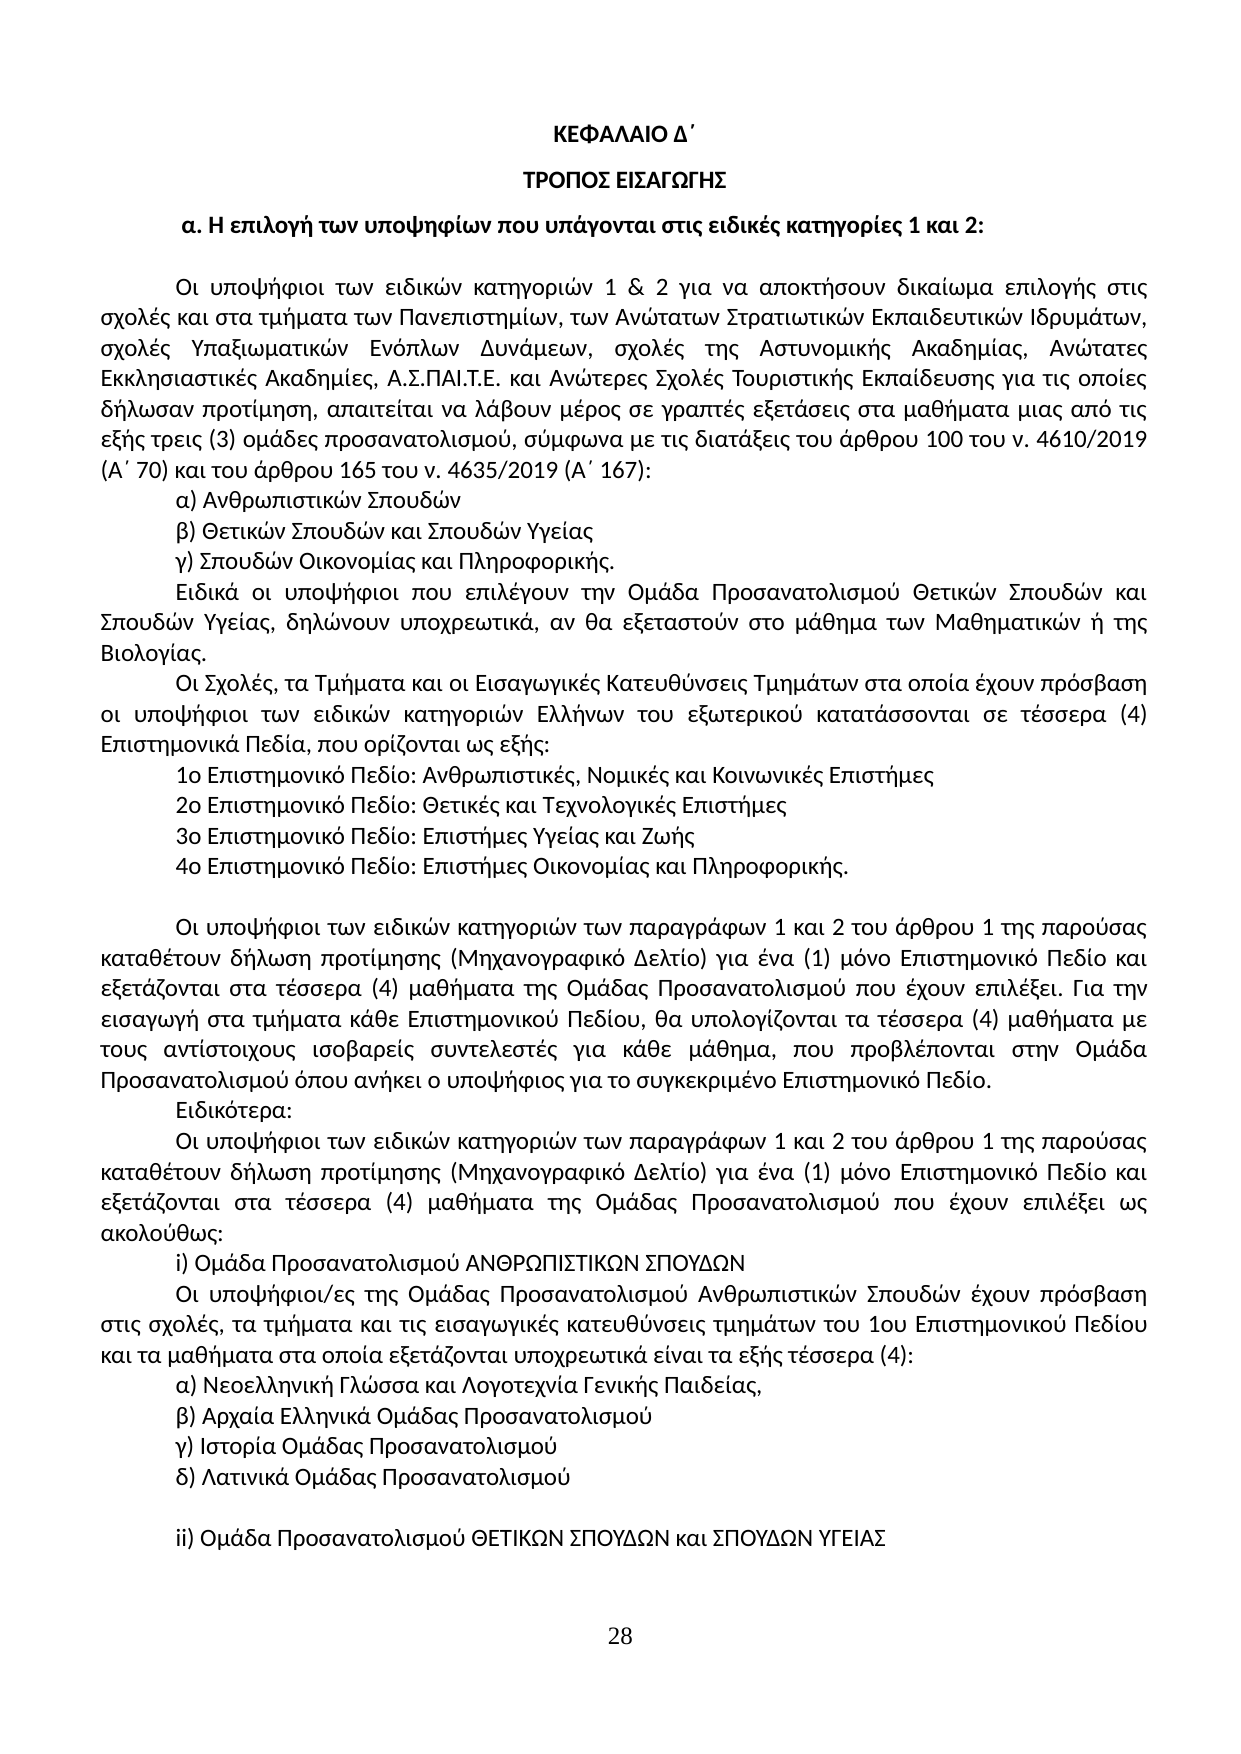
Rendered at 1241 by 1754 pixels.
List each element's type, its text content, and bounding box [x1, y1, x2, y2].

text γ) Σπουδών Οικονομίας και Πληροφορικής. [100, 545, 1149, 576]
text 4o Επιστημονικό Πεδίο: Επιστήμες Οικονομίας και Πληροφορικής. [100, 851, 1149, 881]
text 1o Επιστημονικό Πεδίο: Ανθρωπιστικές, Νομικές και Κοινωνικές Επιστήμες [100, 759, 1149, 789]
text β) Αρχαία Ελληνικά Ομάδας Προσανατολισμού [100, 1400, 1149, 1430]
text Οι υποψήφιοι/ες της Ομάδας Προσανατολισμού Ανθρωπιστικών Σπουδών έχουν πρόσβαση στις σχολές, τα τμήματα και τις εισαγωγικές κατευθύνσεις τμημάτων του 1ου Επιστημονικού Πεδίου και τα μαθήματα στα οποία εξετάζονται υποχρεωτικά είναι τα εξής τέσσερα (4): [100, 1278, 1149, 1369]
text Οι Σχολές, τα Τμήματα και οι Εισαγωγικές Κατευθύνσεις Τμημάτων στα οποία έχουν πρόσβαση οι υποψήφιοι των ειδικών κατηγοριών Ελλήνων του εξωτερικού κατατάσσονται σε τέσσερα (4) Επιστημονικά Πεδία, που ορίζονται ως εξής: [100, 667, 1149, 759]
text Ειδικότερα: [100, 1095, 1149, 1125]
text δ) Λατινικά Ομάδας Προσανατολισμού [100, 1461, 1149, 1491]
text α) Νεοελληνική Γλώσσα και Λογοτεχνία Γενικής Παιδείας, [100, 1369, 1149, 1400]
text β) Θετικών Σπουδών και Σπουδών Υγείας [100, 515, 1149, 545]
subtitle ΚΕΦΑΛΑΙΟ Δ΄ [100, 118, 1149, 149]
text α) Ανθρωπιστικών Σπουδών [100, 484, 1149, 515]
text i) Ομάδα Προσανατολισμού ΑΝΘΡΩΠΙΣΤΙΚΩΝ ΣΠΟΥΔΩΝ [100, 1247, 1149, 1278]
text γ) Ιστορία Ομάδας Προσανατολισμού [100, 1430, 1149, 1461]
text α. Η επιλογή των υποψηφίων που υπάγονται στις ειδικές κατηγορίες 1 και 2: [100, 209, 1149, 240]
text 3o Επιστημονικό Πεδίο: Επιστήμες Υγείας και Ζωής [100, 820, 1149, 851]
text 2o Επιστημονικό Πεδίο: Θετικές και Τεχνολογικές Επιστήμες [100, 789, 1149, 820]
text ii) Ομάδα Προσανατολισμού ΘΕΤΙΚΩΝ ΣΠΟΥΔΩΝ και ΣΠΟΥΔΩΝ ΥΓΕΙΑΣ [100, 1522, 1149, 1552]
subtitle ΤΡΟΠΟΣ ΕΙΣΑΓΩΓΗΣ [100, 164, 1149, 194]
text Οι υποψήφιοι των ειδικών κατηγοριών των παραγράφων 1 και 2 του άρθρου 1 της παρούσας καταθέτουν δήλωση προτίμησης (Μηχανογραφικό Δελτίο) για ένα (1) μόνο Επιστημονικό Πεδίο και εξετάζονται στα τέσσερα (4) μαθήματα της Ομάδας Προσανατολισμού που έχουν επιλέξει. Για την εισαγωγή στα τμήματα κάθε Επιστημονικού Πεδίου, θα υπολογίζονται τα τέσσερα (4) μαθήματα με τους αντίστοιχους ισοβαρείς συντελεστές για κάθε μάθημα, που προβλέπονται στην Ομάδα Προσανατολισμού όπου ανήκει ο υποψήφιος για το συγκεκριμένο Επιστημονικό Πεδίο. [100, 912, 1149, 1095]
text Οι υποψήφιοι των ειδικών κατηγοριών των παραγράφων 1 και 2 του άρθρου 1 της παρούσας καταθέτουν δήλωση προτίμησης (Μηχανογραφικό Δελτίο) για ένα (1) μόνο Επιστημονικό Πεδίο και εξετάζονται στα τέσσερα (4) μαθήματα της Ομάδας Προσανατολισμού που έχουν επιλέξει ως ακολούθως: [100, 1125, 1149, 1247]
text Ειδικά οι υποψήφιοι που επιλέγουν την Ομάδα Προσανατολισμού Θετικών Σπουδών και Σπουδών Υγείας, δηλώνουν υποχρεωτικά, αν θα εξεταστούν στο μάθημα των Μαθηματικών ή της Βιολογίας. [100, 576, 1149, 667]
text Οι υποψήφιοι των ειδικών κατηγοριών 1 & 2 για να αποκτήσουν δικαίωμα επιλογής στις σχολές και στα τμήματα των Πανεπιστημίων, των Ανώτατων Στρατιωτικών Εκπαιδευτικών Ιδρυμάτων, σχολές Υπαξιωματικών Ενόπλων Δυνάμεων, σχολές της Αστυνομικής Ακαδημίας, Ανώτατες Εκκλησιαστικές Ακαδημίες, Α.Σ.ΠΑΙ.Τ.Ε. και Ανώτερες Σχολές Τουριστικής Εκπαίδευσης για τις οποίες δήλωσαν προτίμηση, απαιτείται να λάβουν μέρος σε γραπτές εξετάσεις στα μαθήματα μιας από τις εξής τρεις (3) ομάδες προσανατολισμού, σύμφωνα με τις διατάξεις του άρθρου 100 του ν. 4610/2019 (Α΄ 70) και του άρθρου 165 του ν. 4635/2019 (Α΄ 167): [100, 271, 1149, 484]
